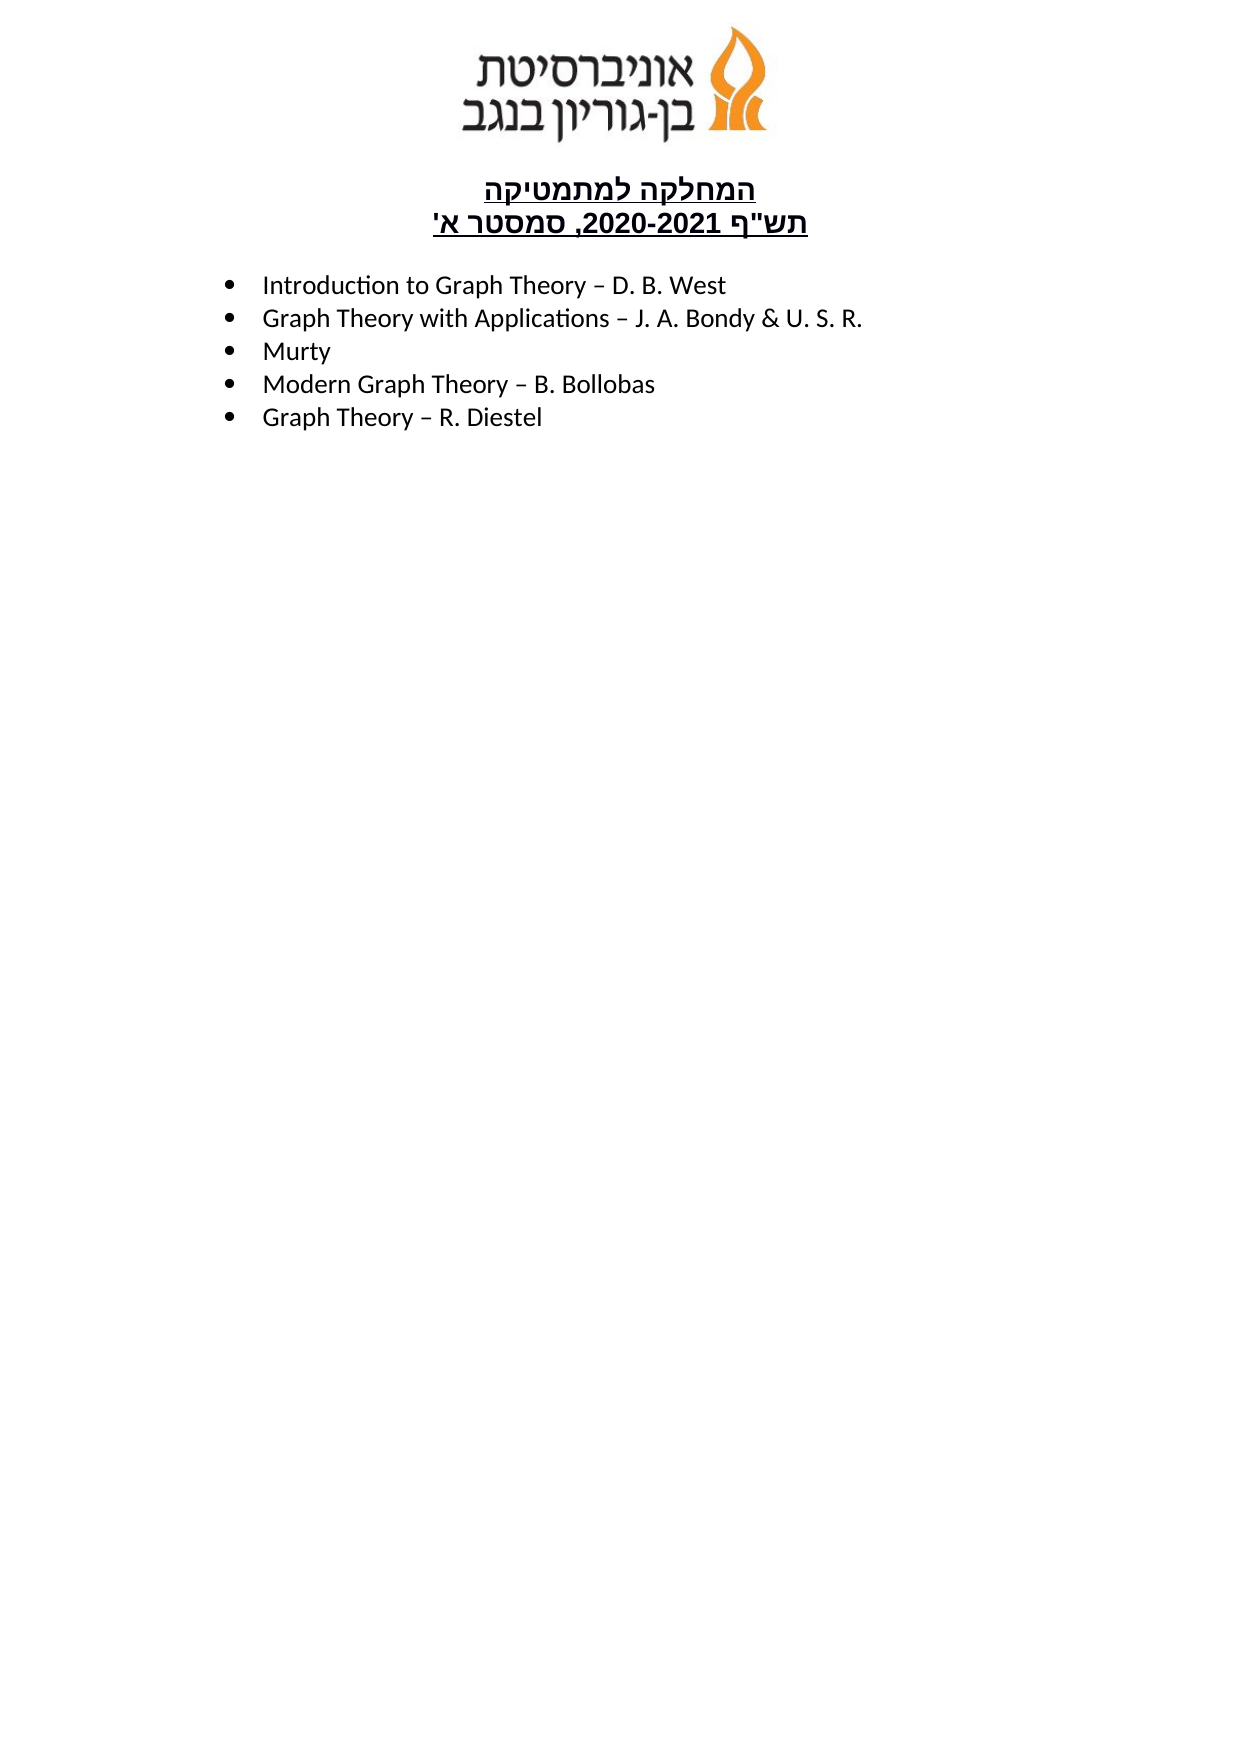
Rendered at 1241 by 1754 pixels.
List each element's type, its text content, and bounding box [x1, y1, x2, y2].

list Modern Graph Theory – B. Bollobas [225, 367, 1053, 400]
list Graph Theory with Applications – J. A. Bondy & U. S. R. [225, 301, 1053, 334]
picture [416, 22, 798, 151]
list Introduction to Graph Theory – D. B. West [225, 268, 1053, 301]
list Graph Theory – R. Diestel [225, 400, 1053, 433]
list Murty [225, 334, 1053, 367]
